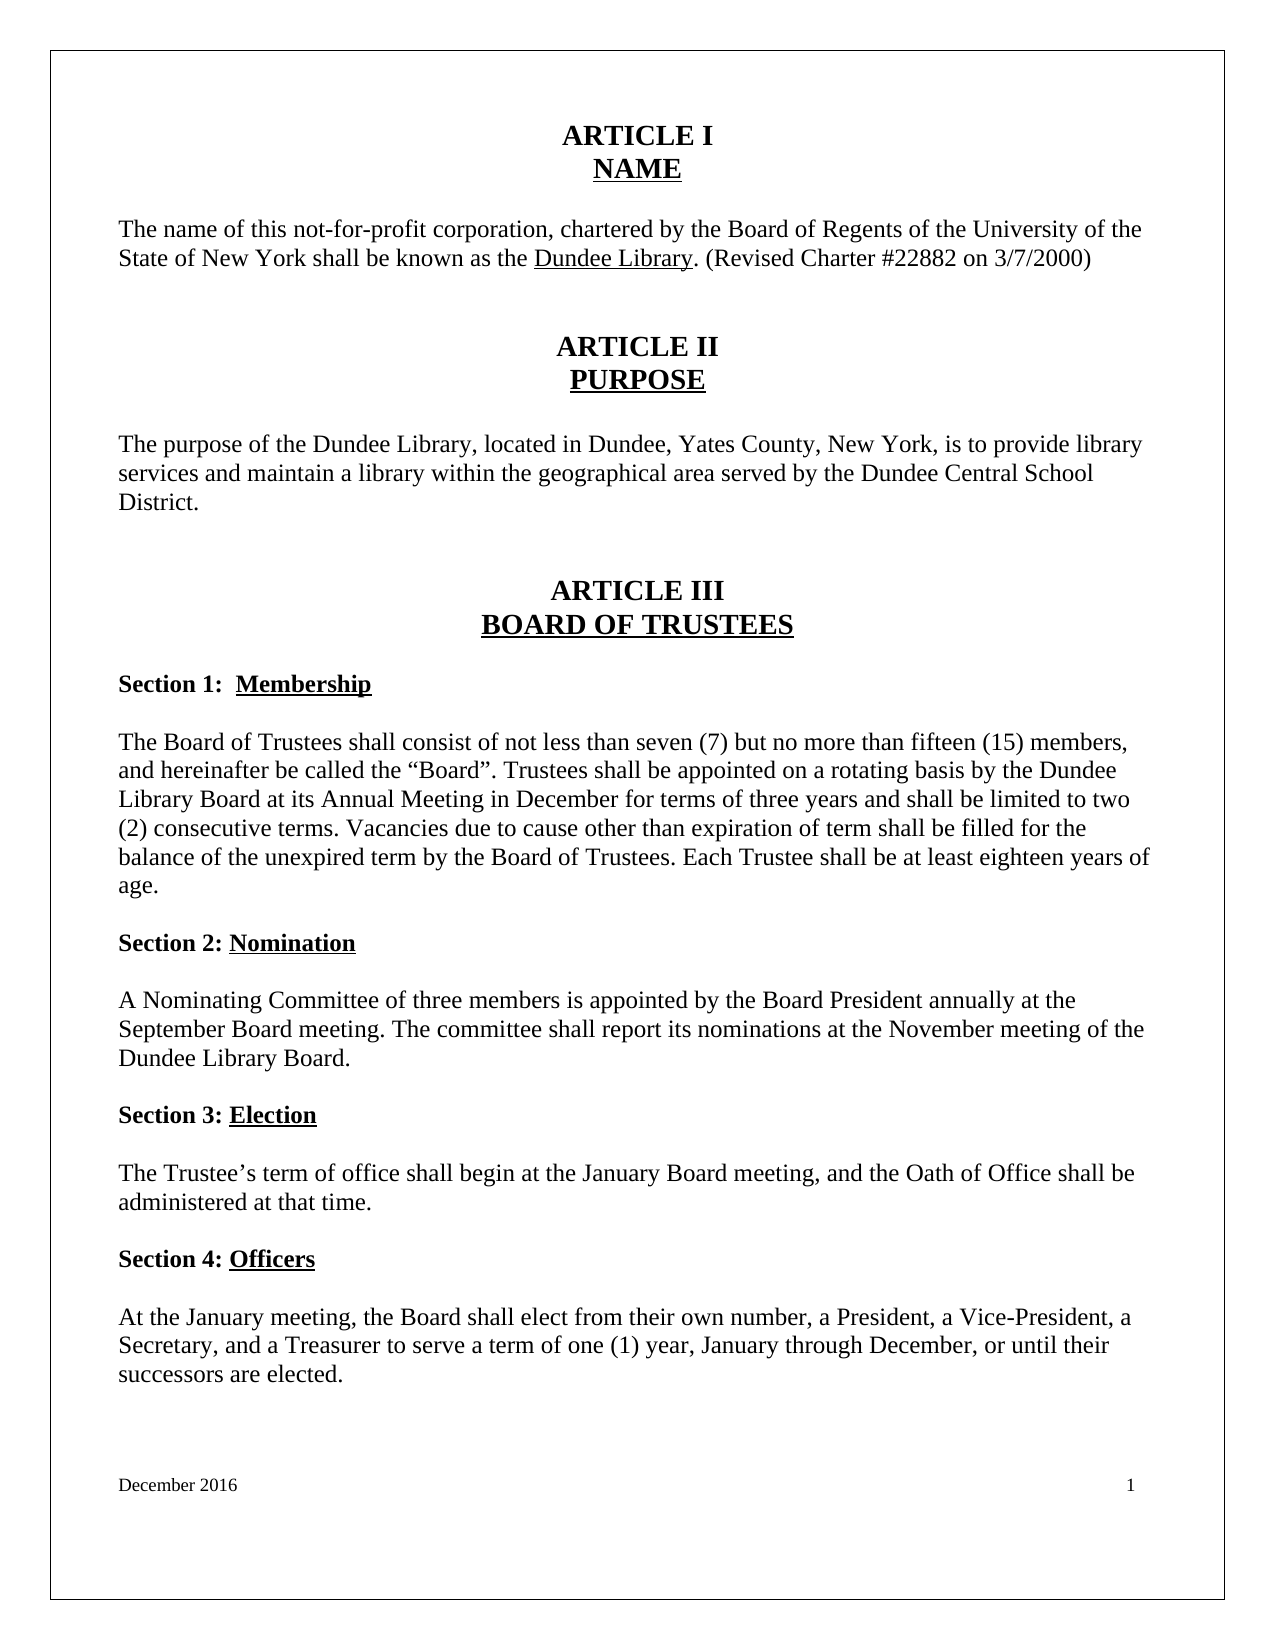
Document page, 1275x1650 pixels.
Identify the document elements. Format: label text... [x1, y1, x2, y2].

text The name of this not-for-profit corporation, chartered by the Board of Regents of the University of the State of New York shall be known as the Dundee Library. (Revised Charter #22882 on 3/7/2000) [118, 214, 1157, 271]
text Section 3: Election [118, 1100, 1157, 1129]
text Section 4: Officers [118, 1244, 1157, 1273]
text NAME [118, 152, 1157, 185]
text Section 1: Membership [118, 669, 1157, 698]
text and hereinafter be called the “Board”. Trustees shall be appointed on a rotating basis by the Dundee Library Board at its Annual Meeting in December for terms of three years and shall be limited to two (2) consecutive terms. Vacancies due to cause other than expiration of term shall be filled for the balance of the unexpired term by the Board of Trustees. Each Trustee shall be at least eighteen years of age. [118, 755, 1157, 899]
text The Board of Trustees shall consist of not less than seven (7) but no more than fifteen (15) members, [118, 727, 1157, 755]
text ARTICLE I [118, 118, 1157, 152]
text Section 2: Nomination [118, 928, 1157, 957]
text The Trustee’s term of office shall begin at the January Board meeting, and the Oath of Office shall be administered at that time. [118, 1158, 1157, 1215]
text ARTICLE III [118, 573, 1157, 607]
text BOARD OF TRUSTEES [118, 607, 1157, 640]
text The purpose of the Dundee Library, located in Dundee, Yates County, New York, is to provide library services and maintain a library within the geographical area served by the Dundee Central School [118, 429, 1157, 487]
text ARTICLE II [118, 329, 1157, 362]
text At the January meeting, the Board shall elect from their own number, a President, a Vice-President, a [118, 1302, 1157, 1330]
text Secretary, and a Treasurer to serve a term of one (1) year, January through December, or until their successors are elected. [118, 1330, 1157, 1388]
text PURPOSE [118, 362, 1157, 396]
text A Nominating Committee of three members is appointed by the Board President annually at the September Board meeting. The committee shall report its nominations at the November meeting of the Dundee Library Board. [118, 985, 1157, 1072]
text December 2016 1 [118, 1474, 1157, 1496]
text District. [118, 487, 1157, 516]
